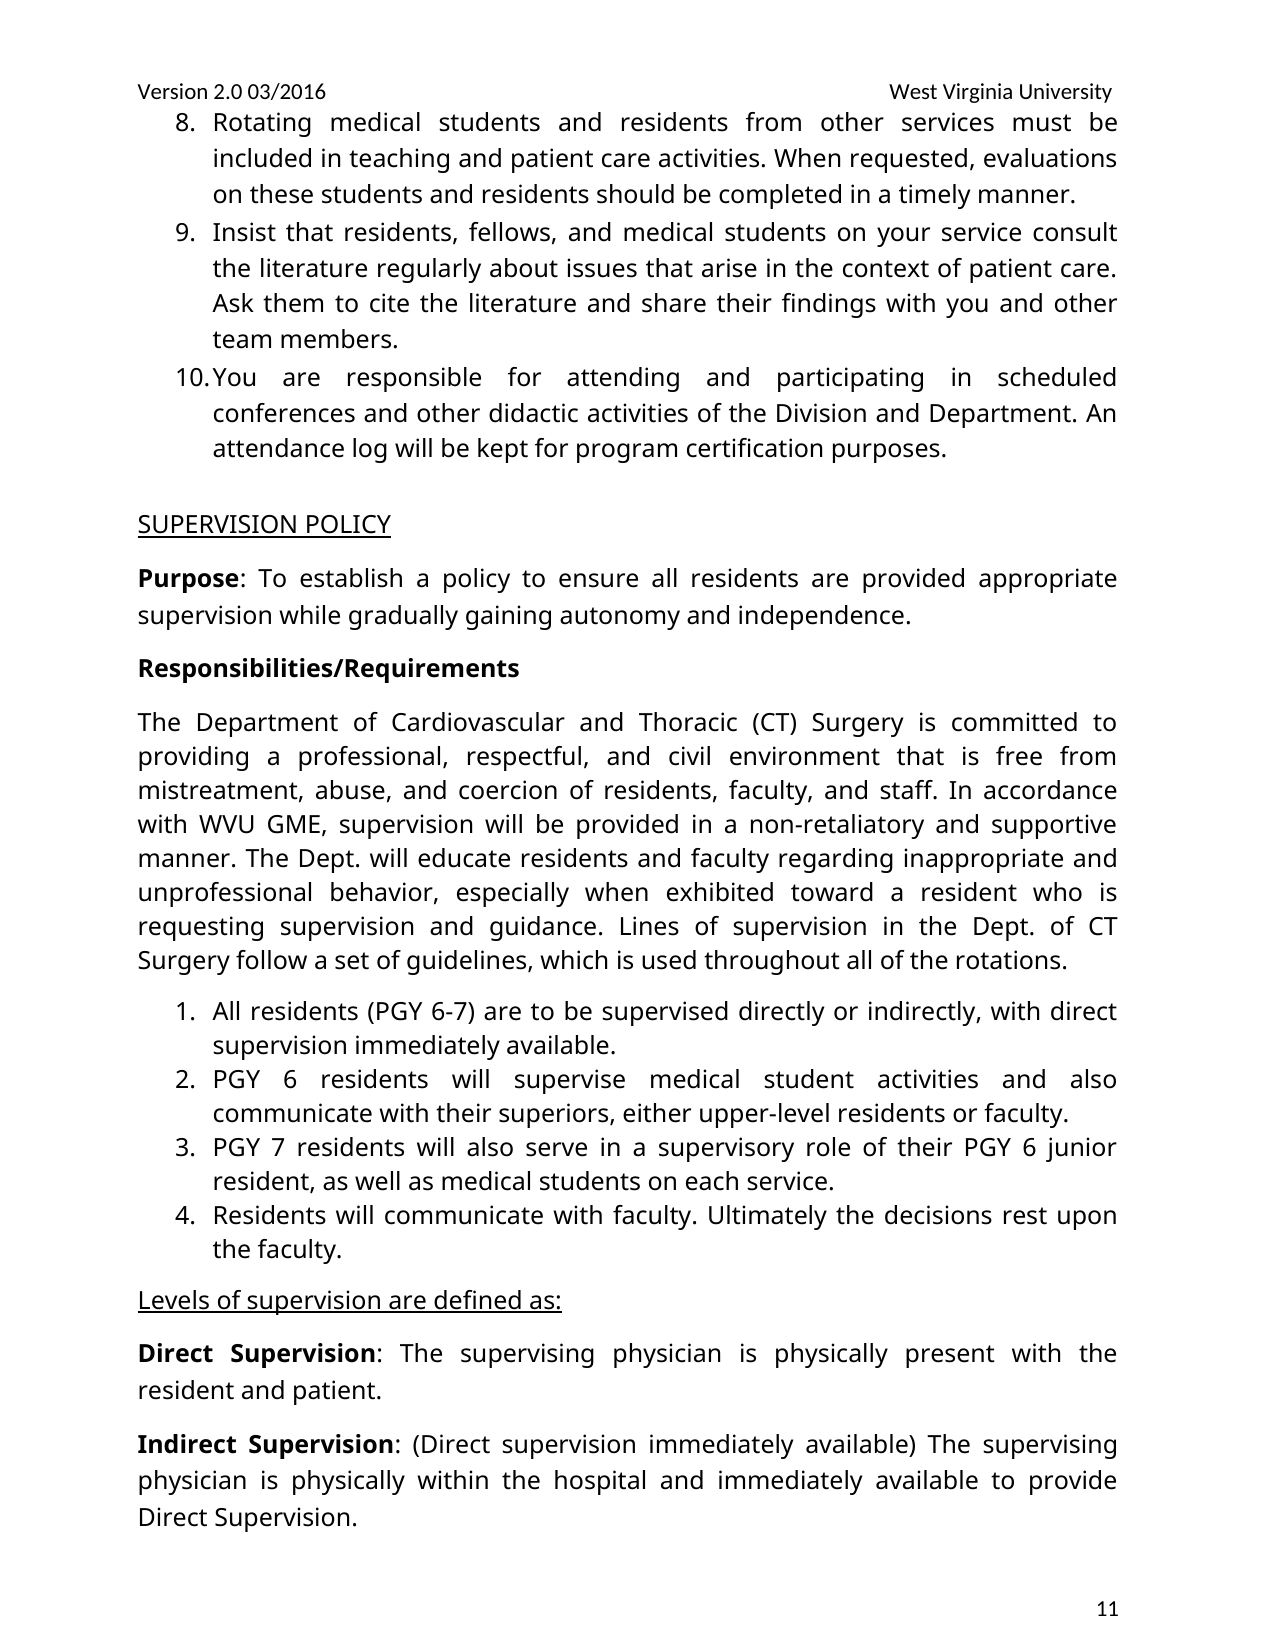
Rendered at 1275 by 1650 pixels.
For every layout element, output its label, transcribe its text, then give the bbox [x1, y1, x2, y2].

text Responsibilities/Requirements [137, 651, 1119, 685]
text SUPERVISION POLICY [137, 507, 1119, 541]
list All residents (PGY 6-7) are to be supervised directly or indirectly, with direct supervision immediately available. [175, 993, 1119, 1062]
list PGY 6 residents will supervise medical student activities and also communicate with their superiors, either upper-level residents or faculty. [175, 1062, 1119, 1130]
list Insist that residents, fellows, and medical students on your service consult the literature regularly about issues that arise in the context of patient care. Ask them to cite the literature and share their findings with you and other team members. [175, 214, 1119, 356]
list Residents will communicate with faculty. Ultimately the decisions rest upon the faculty. [175, 1198, 1119, 1266]
text Direct Supervision: The supervising physician is physically present with the resident and patient. [137, 1336, 1119, 1407]
list PGY 7 residents will also serve in a supervisory role of their PGY 6 junior resident, as well as medical students on each service. [175, 1130, 1119, 1198]
text Levels of supervision are defined as: [137, 1283, 1119, 1317]
text Purpose: To establish a policy to ensure all residents are provided appropriate supervision while gradually gaining autonomy and independence. [137, 561, 1119, 631]
list You are responsible for attending and participating in scheduled conferences and other didactic activities of the Division and Department. An attendance log will be kept for program certification purposes. [175, 360, 1119, 465]
list Rotating medical students and residents from other services must be included in teaching and patient care activities. When requested, evaluations on these students and residents should be completed in a timely manner. [175, 105, 1119, 211]
text Indirect Supervision: (Direct supervision immediately available) The supervising physician is physically within the hospital and immediately available to provide Direct Supervision. [137, 1426, 1119, 1534]
text The Department of Cardiovascular and Thoracic (CT) Surgery is committed to providing a professional, respectful, and civil environment that is free from mistreatment, abuse, and coercion of residents, faculty, and staff. In accordance with WVU GME, supervision will be provided in a non-retaliatory and supportive manner. The Dept. will educate residents and faculty regarding inappropriate and unprofessional behavior, especially when exhibited toward a resident who is requesting supervision and guidance. Lines of supervision in the Dept. of CT Surgery follow a set of guidelines, which is used throughout all of the rotations. [137, 704, 1119, 977]
